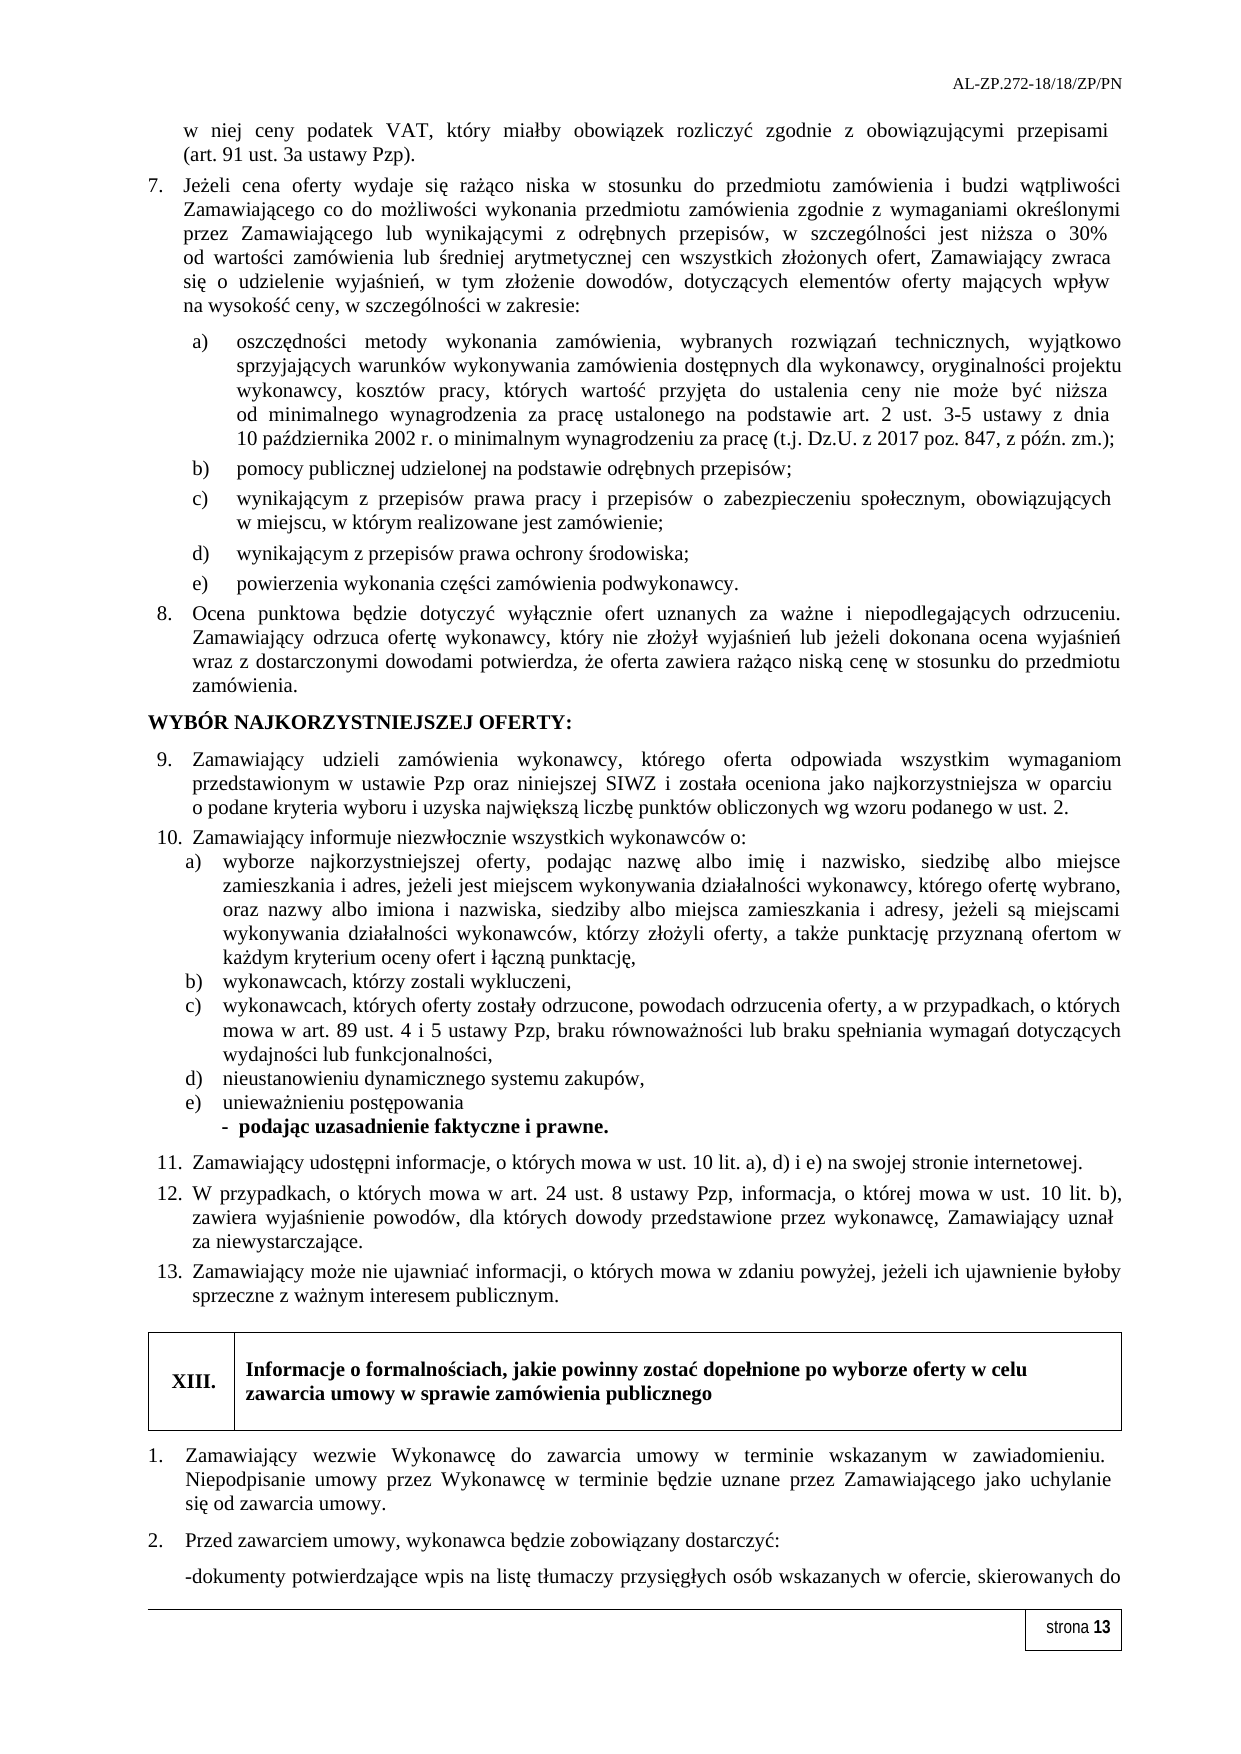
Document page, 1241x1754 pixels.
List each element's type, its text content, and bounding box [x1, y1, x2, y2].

list Zamawiający wezwie Wykonawcę do zawarcia umowy w terminie wskazanym w zawiadomieniu. Niepodpisanie umowy przez Wykonawcę w terminie będzie uznane przez Zamawiającego jako uchylanie się od zawarcia umowy. [148, 1443, 1122, 1515]
list Ocena punktowa będzie dotyczyć wyłącznie ofert uznanych za ważne i niepodlegających odrzuceniu. Zamawiający odrzuca ofertę wykonawcy, który nie złożył wyjaśnień lub jeżeli dokonana ocena wyjaśnień wraz z dostarczonymi dowodami potwierdza, że oferta zawiera rażąco niską cenę w stosunku do przedmiotu zamówienia. [157, 601, 1122, 697]
list Zamawiający informuje niezwłocznie wszystkich wykonawców o: [157, 825, 1122, 849]
list Zamawiający udzieli zamówienia wykonawcy, którego oferta odpowiada wszystkim wymaganiom przedstawionym w ustawie Pzp oraz niniejszej SIWZ i została oceniona jako najkorzystniejsza w oparciu o podane kryteria wyboru i uzyska największą liczbę punktów obliczonych wg wzoru podanego w ust. 2. [157, 747, 1122, 819]
list wyborze najkorzystniejszej oferty, podając nazwę albo imię i nazwisko, siedzibę albo miejsce zamieszkania i adres, jeżeli jest miejscem wykonywania działalności wykonawcy, którego ofertę wybrano, oraz nazwy albo imiona i nazwiska, siedziby albo miejsca zamieszkania i adresy, jeżeli są miejscami wykonywania działalności wykonawców, którzy złożyli oferty, a także punktację przyznaną ofertom w każdym kryterium oceny ofert i łączną punktację, [185, 849, 1122, 969]
list wynikającym z przepisów prawa pracy i przepisów o zabezpieczeniu społecznym, obowiązujących w miejscu, w którym realizowane jest zamówienie; [192, 486, 1122, 534]
list pomocy publicznej udzielonej na podstawie odrębnych przepisów; [192, 456, 1122, 480]
table_header Informacje o formalnościach, jakie powinny zostać dopełnione po wyborze oferty w celu zawarcia umowy w sprawie zamówienia publicznego [235, 1333, 1121, 1429]
list oszczędności metody wykonania zamówienia, wybranych rozwiązań technicznych, wyjątkowo sprzyjających warunków wykonywania zamówienia dostępnych dla wykonawcy, oryginalności projektu wykonawcy, kosztów pracy, których wartość przyjęta do ustalenia ceny nie może być niższa od minimalnego wynagrodzenia za pracę ustalonego na podstawie art. 2 ust. 3-5 ustawy z dnia 10 października 2002 r. o minimalnym wynagrodzeniu za pracę (t.j. Dz.U. z 2017 poz. 847, z późn. zm.); [192, 329, 1122, 450]
text - podając uzasadnienie faktyczne i prawne. [185, 1114, 1122, 1138]
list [148, 118, 1122, 166]
list unieważnieniu postępowania [185, 1090, 1122, 1114]
list Przed zawarciem umowy, wykonawca będzie zobowiązany dostarczyć: [148, 1528, 1122, 1552]
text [185, 1564, 1122, 1588]
list Jeżeli cena oferty wydaje się rażąco niska w stosunku do przedmiotu zamówienia i budzi wątpliwości Zamawiającego co do możliwości wykonania przedmiotu zamówienia zgodnie z wymaganiami określonymi przez Zamawiającego lub wynikającymi z odrębnych przepisów, w szczególności jest niższa o 30% od wartości zamówienia lub średniej arytmetycznej cen wszystkich złożonych ofert, Zamawiający zwraca się o udzielenie wyjaśnień, w tym złożenie dowodów, dotyczących elementów oferty mających wpływ na wysokość ceny, w szczególności w zakresie: [148, 172, 1122, 317]
text WYBÓR NAJKORZYSTNIEJSZEJ OFERTY: [148, 710, 1122, 734]
list wykonawcach, którzy zostali wykluczeni, [185, 969, 1122, 993]
list Zamawiający udostępni informacje, o których mowa w ust. 10 lit. a), d) i e) na swojej stronie internetowej. [157, 1150, 1122, 1174]
list nieustanowieniu dynamicznego systemu zakupów, [185, 1066, 1122, 1090]
list powierzenia wykonania części zamówienia podwykonawcy. [192, 571, 1122, 595]
list wynikającym z przepisów prawa ochrony środowiska; [192, 541, 1122, 565]
list Zamawiający może nie ujawniać informacji, o których mowa w zdaniu powyżej, jeżeli ich ujawnienie byłoby sprzeczne z ważnym interesem publicznym. [157, 1259, 1122, 1307]
list W przypadkach, o których mowa w art. 24 ust. 8 ustawy Pzp, informacja, o której mowa w ust. 10 lit. b), zawiera wyjaśnienie powodów, dla których dowody przedstawione przez wykonawcę, Zamawiający uznał za niewystarczające. [157, 1181, 1122, 1253]
table_header XIII. [149, 1333, 234, 1429]
list wykonawcach, których oferty zostały odrzucone, powodach odrzucenia oferty, a w przypadkach, o których mowa w art. 89 ust. 4 i 5 ustawy Pzp, braku równoważności lub braku spełniania wymagań dotyczących wydajności lub funkcjonalności, [185, 993, 1122, 1066]
